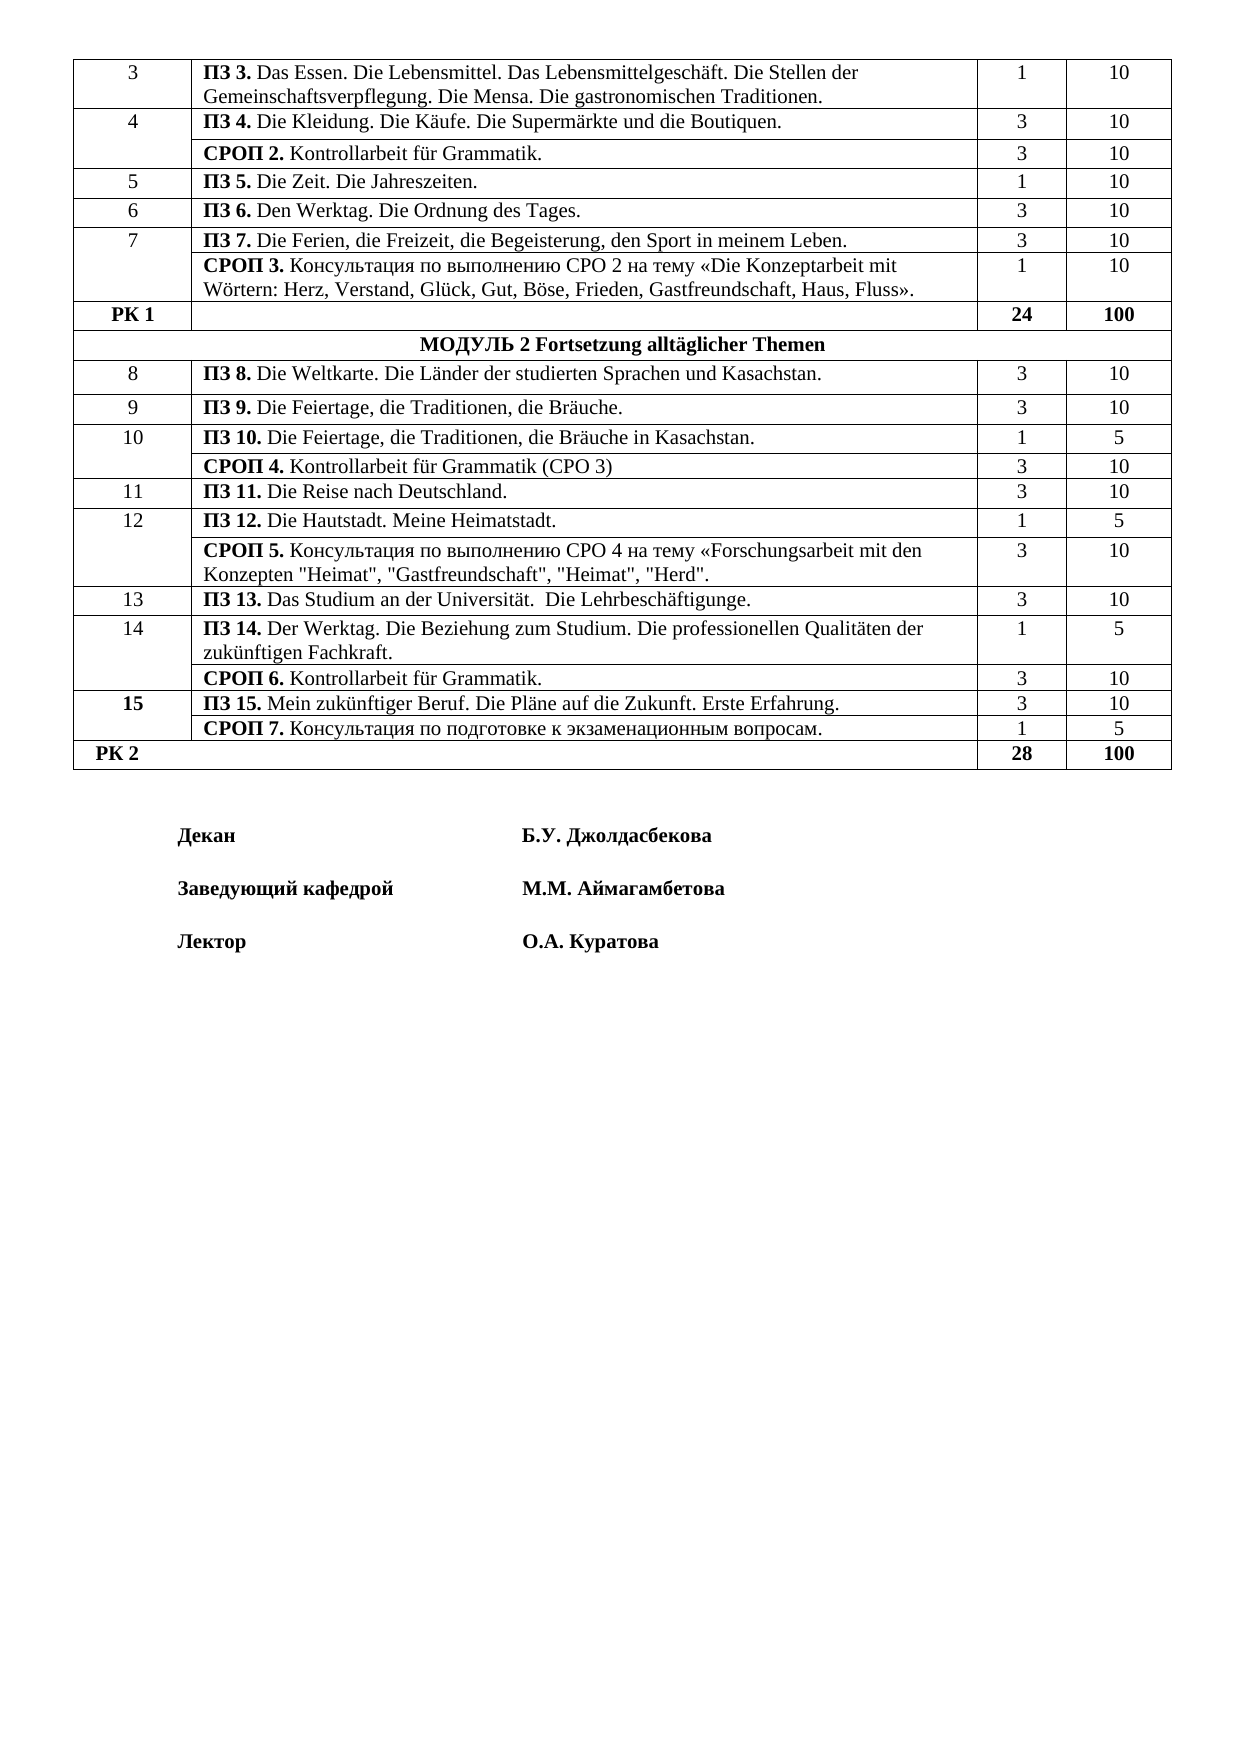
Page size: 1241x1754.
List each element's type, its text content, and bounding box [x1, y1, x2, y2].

table_cell 3 [978, 479, 1066, 507]
table_cell 5 [1067, 509, 1171, 537]
table_cell ПЗ 3. Das Essen. Die Lebensmittel. Das Lebensmittelgeschäft. Die Stellen der Gemeinschaftsverpflegung. Die Mensa. Die gastronomischen Traditionen. [192, 60, 977, 108]
table_cell СРОП 5. Консультация по выполнению СРО 4 на тему «Forschungsarbeit mit den Konzepten "Heimat", "Gastfreundschaft", "Heimat", "Herd". [192, 538, 977, 586]
table_cell 1 [978, 509, 1066, 537]
table_cell 10 [1067, 587, 1171, 615]
table_cell 1 [978, 716, 1066, 740]
table_cell 10 [74, 425, 191, 478]
table_cell 13 [74, 587, 191, 615]
table_cell 15 [74, 691, 191, 740]
table_cell ПЗ 4. Die Kleidung. Die Käufe. Die Supermärkte und die Boutiquen. [192, 109, 977, 139]
table_cell 10 [1067, 454, 1171, 478]
table_cell 11 [74, 479, 191, 507]
table_cell СРОП 3. Консультация по выполнению СРО 2 на тему «Die Konzeptarbeit mit Wörtern: Herz, Verstand, Glück, Gut, Böse, Frieden, Gastfreundschaft, Haus, Fluss». [192, 253, 977, 301]
table_cell 10 [1067, 665, 1171, 689]
table_cell 28 [978, 741, 1066, 769]
table_cell 8 [74, 361, 191, 394]
table_cell 14 [74, 616, 191, 689]
table_cell ПЗ 14. Der Werktag. Die Beziehung zum Studium. Die professionellen Qualitäten der zukünftigen Fachkraft. [192, 616, 977, 664]
table_cell 3 [978, 665, 1066, 689]
table_cell 1 [978, 169, 1066, 197]
table_cell ПЗ 8. Die Weltkarte. Die Länder der studierten Sprachen und Kasachstan. [192, 361, 977, 394]
table_cell 3 [978, 691, 1066, 714]
table_cell 9 [74, 395, 191, 423]
text Заведующий кафедрой М.М. Аймагамбетова [177, 876, 1152, 900]
table_cell СРОП 2. Kontrollarbeit für Grammatik. [192, 140, 977, 168]
table_cell 3 [978, 228, 1066, 252]
table_cell СРОП 4. Kontrollarbeit für Grammatik (СРО 3) [192, 454, 977, 478]
table_cell 10 [1067, 361, 1171, 394]
table_cell 5 [1067, 616, 1171, 664]
table_cell 3 [978, 538, 1066, 586]
table_cell [192, 302, 977, 330]
table_cell ПЗ 10. Die Feiertage, die Traditionen, die Bräuche in Kasachstan. [192, 425, 977, 453]
table_cell 1 [978, 425, 1066, 453]
table_cell 1 [978, 60, 1066, 108]
table_cell 3 [978, 395, 1066, 423]
table_cell МОДУЛЬ 2 Fortsetzung alltäglicher Themen [74, 331, 1171, 360]
table_cell 10 [1067, 228, 1171, 252]
table_cell 3 [978, 587, 1066, 615]
table_cell 3 [978, 199, 1066, 227]
table_cell ПЗ 13. Das Studium an der Universität. Die Lehrbeschäftigunge. [192, 587, 977, 615]
table_cell ПЗ 12. Die Hautstadt. Meine Heimatstadt. [192, 509, 977, 537]
table_cell 24 [978, 302, 1066, 330]
table_cell 3 [978, 361, 1066, 394]
table_cell 5 [1067, 425, 1171, 453]
table_cell 10 [1067, 169, 1171, 197]
table_cell 10 [1067, 691, 1171, 714]
table_cell 10 [1067, 253, 1171, 301]
text Декан Б.У. Джолдасбекова [177, 823, 1152, 847]
table_cell 10 [1067, 109, 1171, 139]
table_cell 3 [978, 140, 1066, 168]
table_cell 100 [1067, 302, 1171, 330]
table_cell 10 [1067, 538, 1171, 586]
table_cell 3 [978, 454, 1066, 478]
table_cell 5 [74, 169, 191, 197]
table_cell 6 [74, 199, 191, 227]
table_cell 5 [1067, 716, 1171, 740]
table_cell 1 [978, 253, 1066, 301]
table_cell СРОП 6. Kontrollarbeit für Grammatik. [192, 665, 977, 689]
table_cell ПЗ 9. Die Feiertage, die Traditionen, die Bräuche. [192, 395, 977, 423]
table_cell 10 [1067, 199, 1171, 227]
table_cell СРОП 7. Консультация по подготовке к экзаменационным вопросам. [192, 716, 977, 740]
table_cell ПЗ 7. Die Ferien, die Freizeit, die Begeisterung, den Sport in meinem Leben. [192, 228, 977, 252]
table_cell 1 [978, 616, 1066, 664]
table_cell РК 2 [74, 741, 977, 769]
table_cell 4 [74, 109, 191, 168]
text Лектор О.А. Куратова [177, 928, 1152, 953]
table_cell 100 [1067, 741, 1171, 769]
table_cell ПЗ 6. Den Werktag. Die Ordnung des Tages. [192, 199, 977, 227]
table_cell 7 [74, 228, 191, 301]
table_cell 10 [1067, 395, 1171, 423]
table_cell РК 1 [74, 302, 191, 330]
table_cell 3 [978, 109, 1066, 139]
table_cell 3 [74, 60, 191, 108]
table_cell 12 [74, 509, 191, 586]
table_cell ПЗ 5. Die Zeit. Die Jahreszeiten. [192, 169, 977, 197]
table_cell 10 [1067, 60, 1171, 108]
table_cell 10 [1067, 479, 1171, 507]
table_cell ПЗ 15. Mein zukünftiger Beruf. Die Pläne auf die Zukunft. Erste Erfahrung. [192, 691, 977, 714]
table_cell 10 [1067, 140, 1171, 168]
table_cell ПЗ 11. Die Reise nach Deutschland. [192, 479, 977, 507]
